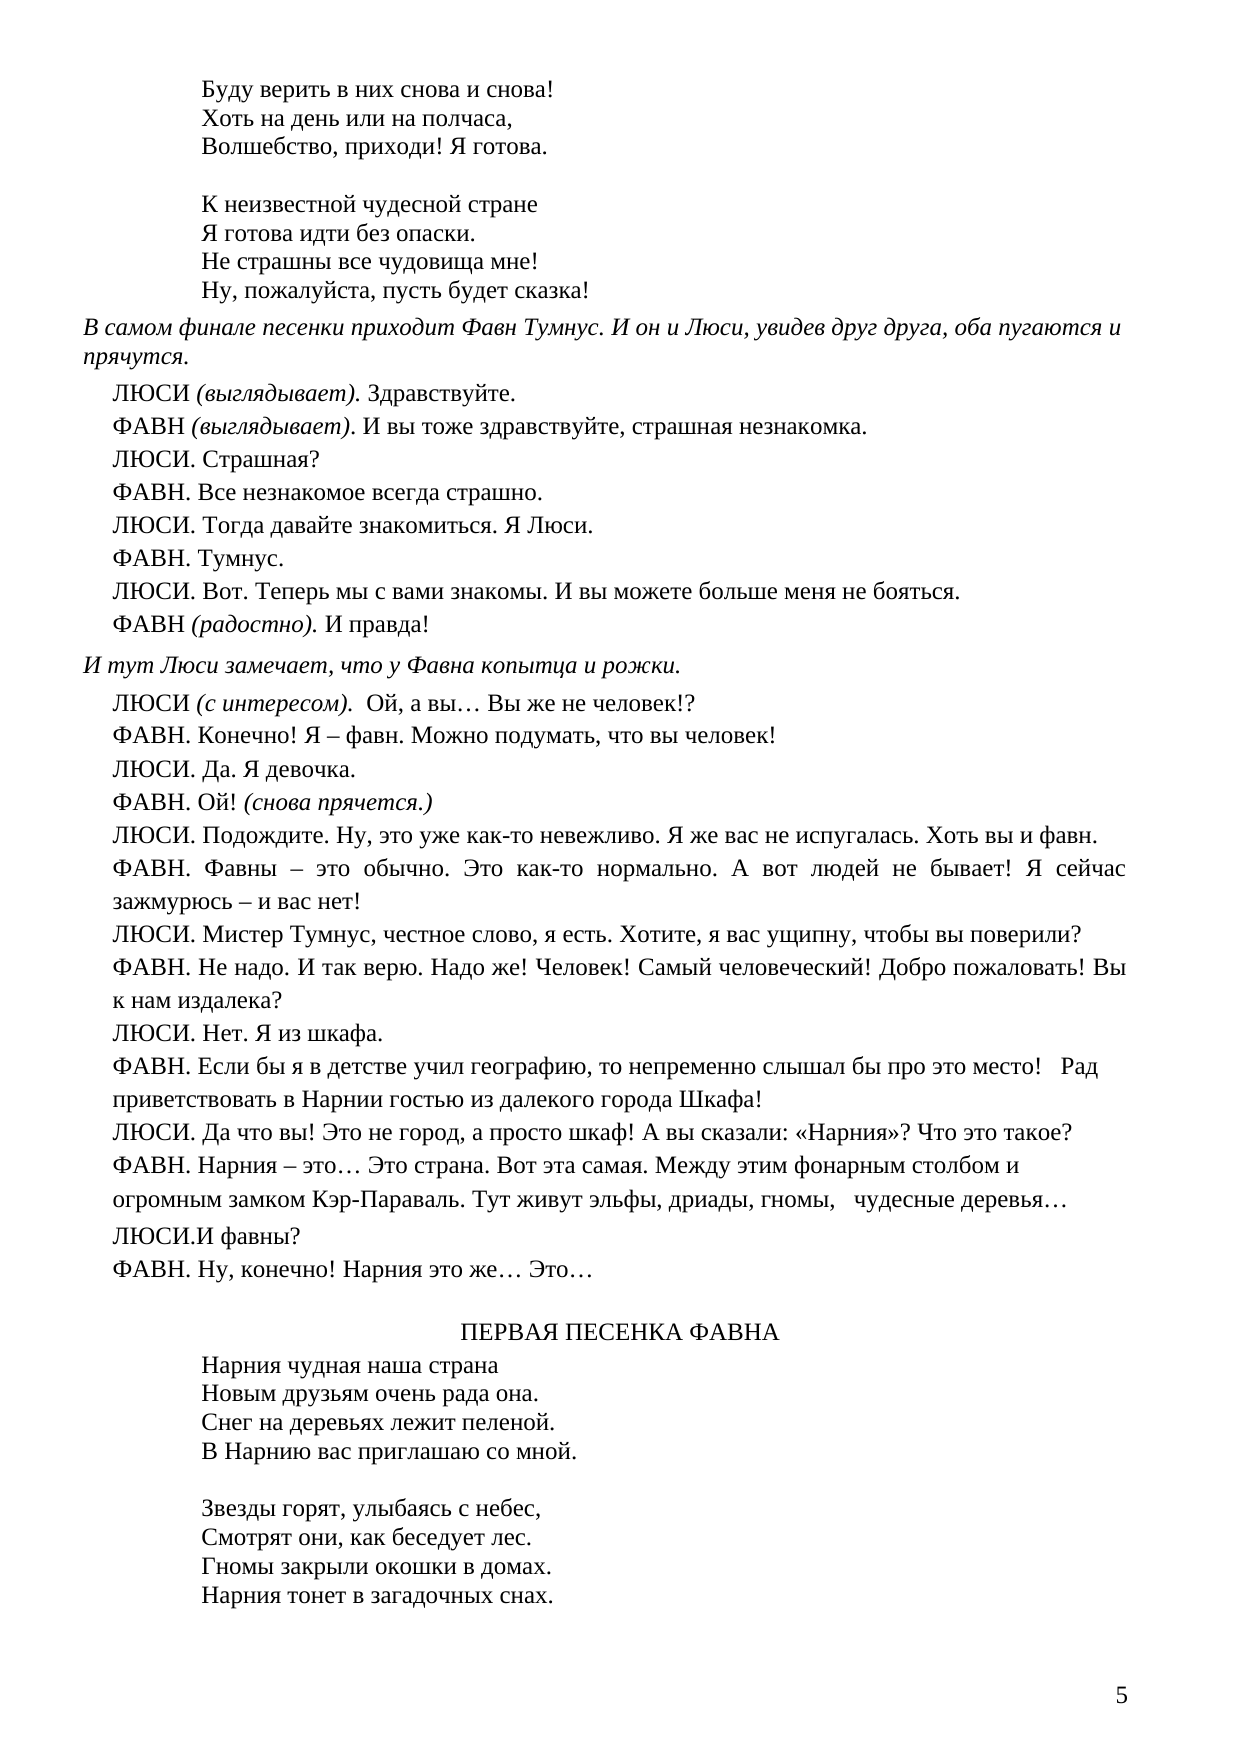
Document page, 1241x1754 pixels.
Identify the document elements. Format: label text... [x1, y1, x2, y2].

text Я готова идти без опаски. [201, 218, 1128, 246]
text ЛЮСИ (с интересом). Ой, а вы… Вы же не человек!? [112, 688, 1128, 716]
text ФАВН. Фавны – это обычно. Это как-то нормально. А вот людей не бывает! Я сейчас зажмурюсь – и вас нет! [112, 853, 1128, 914]
text В самом финале песенки приходит Фавн Тумнус. И он и Люси, увидев друг друга, оба пугаются и прячутся. [83, 312, 1128, 370]
text ЛЮСИ. Да. Я девочка. [112, 754, 1128, 782]
text ФАВН. Если бы я в детстве учил географию, то непременно слышал бы про это место! Рад приветствовать в Нарнии гостью из далекого города Шкафа! [112, 1051, 1128, 1113]
text ФАВН. Не надо. И так верю. Надо же! Человек! Самый человеческий! Добро пожаловать! Вы к нам издалека? [112, 952, 1128, 1013]
text Снег на деревьях лежит пеленой. [201, 1407, 1128, 1436]
text ФАВН. Ой! (снова прячется.) [112, 787, 1128, 815]
text ЛЮСИ. Вот. Теперь мы с вами знакомы. И вы можете больше меня не бояться. [112, 576, 1128, 605]
text ЛЮСИ. Да что вы! Это не город, а просто шкаф! А вы сказали: «Нарния»? Что это такое? [112, 1117, 1128, 1146]
text Хоть на день или на полчаса, [201, 103, 1128, 131]
text Смотрят они, как беседует лес. [201, 1522, 1128, 1551]
text Нарния чудная наша страна [201, 1350, 1128, 1378]
text ЛЮСИ. Подождите. Ну, это уже как-то невежливо. Я же вас не испугалась. Хоть вы и фавн. [112, 820, 1128, 848]
text ЛЮСИ. Нет. Я из шкафа. [112, 1018, 1128, 1047]
text ФАВН. Ну, конечно! Нарния это же… Это… [112, 1254, 1128, 1283]
text ПЕРВАЯ ПЕСЕНКА ФАВНА [112, 1317, 1128, 1345]
text ФАВН. Конечно! Я – фавн. Можно подумать, что вы человек! [112, 721, 1128, 749]
text И тут Люси замечает, что у Фавна копытца и рожки. [83, 651, 1128, 679]
text Ну, пожалуйста, пусть будет сказка! [201, 275, 1128, 304]
text ФАВН. Нарния – это… Это страна. Вот эта самая. Между этим фонарным столбом и огромным замком Кэр-Параваль. Тут живут эльфы, дриады, гномы, чудесные деревья… [112, 1150, 1128, 1217]
text Гномы закрыли окошки в домах. [201, 1551, 1128, 1580]
text ФАВН (радостно). И правда! [112, 609, 1128, 638]
text Нарния тонет в загадочных снах. [201, 1580, 1128, 1608]
text Звезды горят, улыбаясь с небес, [201, 1493, 1128, 1522]
text ФАВН. Тумнус. [112, 543, 1128, 572]
text ЛЮСИ. Мистер Тумнус, честное слово, я есть. Хотите, я вас ущипну, чтобы вы поверили? [112, 919, 1128, 947]
text Новым друзьям очень рада она. [201, 1378, 1128, 1407]
text ЛЮСИ. Страшная? [112, 444, 1128, 473]
text К неизвестной чудесной стране [201, 189, 1128, 218]
text ЛЮСИ (выглядывает). Здравствуйте. [112, 378, 1128, 407]
text ЛЮСИ. Тогда давайте знакомиться. Я Люси. [112, 510, 1128, 539]
text Волшебство, приходи! Я готова. [201, 131, 1128, 160]
text ЛЮСИ.И фавны? [112, 1221, 1128, 1250]
text В Нарнию вас приглашаю со мной. [201, 1436, 1128, 1465]
text Не страшны все чудовища мне! [201, 246, 1128, 275]
text ФАВН (выглядывает). И вы тоже здравствуйте, страшная незнакомка. [112, 411, 1128, 440]
text Буду верить в них снова и снова! [201, 74, 1128, 103]
text ФАВН. Все незнакомое всегда страшно. [112, 477, 1128, 506]
